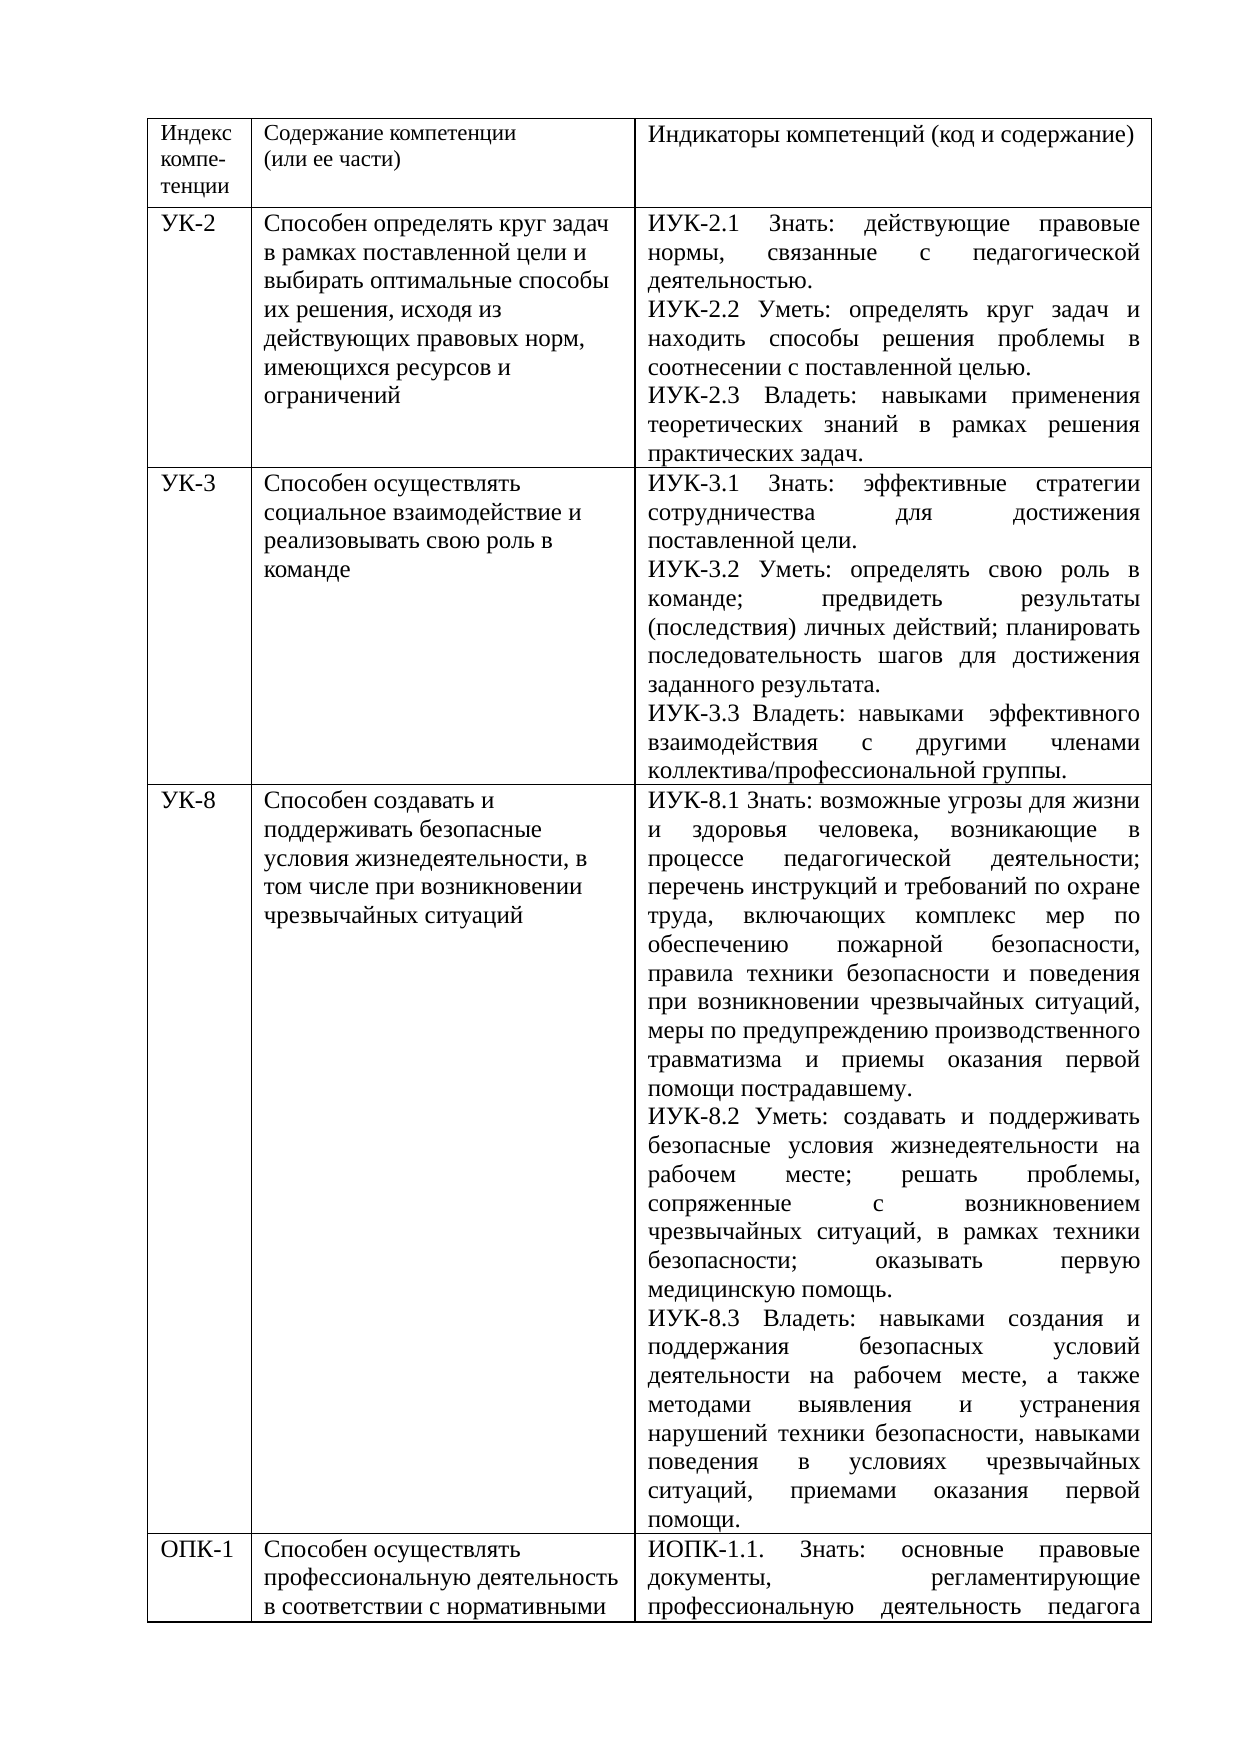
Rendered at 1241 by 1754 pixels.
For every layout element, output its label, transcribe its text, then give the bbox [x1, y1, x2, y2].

table_cell ИУК-2.1 Знать: действующие правовые нормы, связанные с педагогической деятельностью. ИУК-2.2 Уметь: определять круг задач и находить способы решения проблемы в соотнесении с поставленной целью. ИУК-2.3 Владеть: навыками применения теоретических знаний в рамках решения практических задач. [636, 208, 1151, 467]
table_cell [636, 1534, 1151, 1621]
table_cell УК-3 [148, 468, 251, 784]
table_header Индикаторы компетенций (код и содержание) [636, 119, 1151, 207]
table_cell ИУК-8.1 Знать: возможные угрозы для жизни и здоровья человека, возникающие в процессе педагогической деятельности; перечень инструкций и требований по охране труда, включающих комплекс мер по обеспечению пожарной безопасности, правила техники безопасности и поведения при возникновении чрезвычайных ситуаций, меры по предупреждению производственного травматизма и приемы оказания первой помощи пострадавшему. ИУК-8.2 Уметь: создавать и поддерживать безопасные условия жизнедеятельности на рабочем месте; решать проблемы, сопряженные с возникновением чрезвычайных ситуаций, в рамках техники безопасности; оказывать первую медицинскую помощь. ИУК-8.3 Владеть: навыками создания и поддержания безопасных условий деятельности на рабочем месте, а также методами выявления и устранения нарушений техники безопасности, навыками поведения в условиях чрезвычайных ситуаций, приемами оказания первой помощи. [636, 785, 1151, 1533]
table_cell Способен определять круг задач в рамках поставленной цели и выбирать оптимальные способы их решения, исходя из действующих правовых норм, имеющихся ресурсов и ограничений [252, 208, 634, 467]
table_cell Способен осуществлять социальное взаимодействие и реализовывать свою роль в команде [252, 468, 634, 784]
table_cell Способен создавать и поддерживать безопасные условия жизнедеятельности, в том числе при возникновении чрезвычайных ситуаций [252, 785, 634, 1533]
table_cell ИУК-3.1 Знать: эффективные стратегии сотрудничества для достижения поставленной цели. ИУК-3.2 Уметь: определять свою роль в команде; предвидеть результаты (последствия) личных действий; планировать последовательность шагов для достижения заданного результата. ИУК-3.3 Владеть: навыками эффективного взаимодействия с другими членами коллектива/профессиональной группы. [636, 468, 1151, 784]
table_header Содержание компетенции (или ее части) [252, 119, 634, 207]
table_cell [252, 1534, 634, 1621]
table_cell УК-8 [148, 785, 251, 1533]
table_header Индекс компе-тенции [148, 119, 251, 207]
table_cell ОПК-1 [148, 1534, 251, 1621]
table_cell УК-2 [148, 208, 251, 467]
